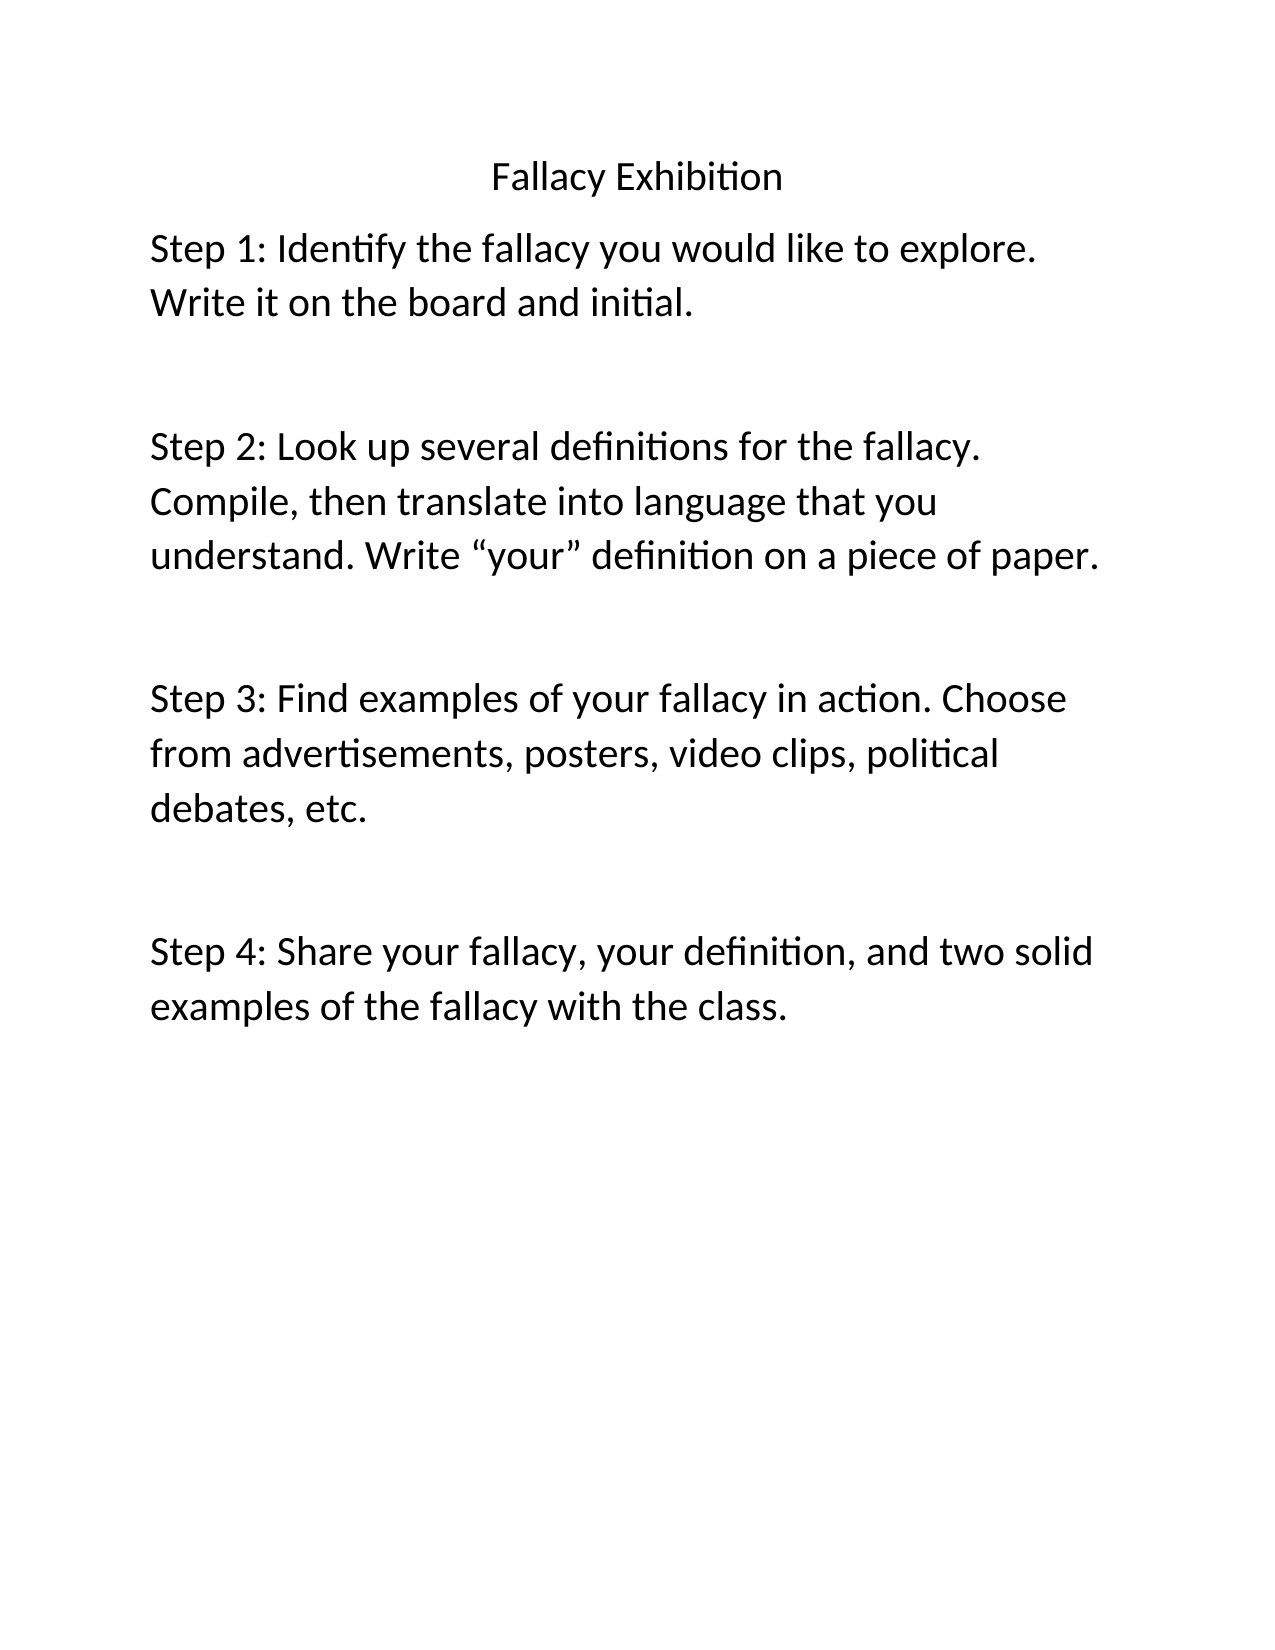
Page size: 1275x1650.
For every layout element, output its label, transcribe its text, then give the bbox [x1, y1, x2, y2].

text Step 2: Look up several definitions for the fallacy. Compile, then translate into language that you understand. Write “your” definition on a piece of paper. [150, 419, 1125, 580]
text Step 4: Share your fallacy, your definition, and two solid examples of the fallacy with the class. [150, 925, 1125, 1031]
text Step 3: Find examples of your fallacy in action. Choose from advertisements, posters, video clips, political debates, etc. [150, 672, 1125, 833]
text Step 1: Identify the fallacy you would like to explore. Write it on the board and initial. [150, 222, 1125, 327]
text Fallacy Exhibition [150, 150, 1125, 201]
